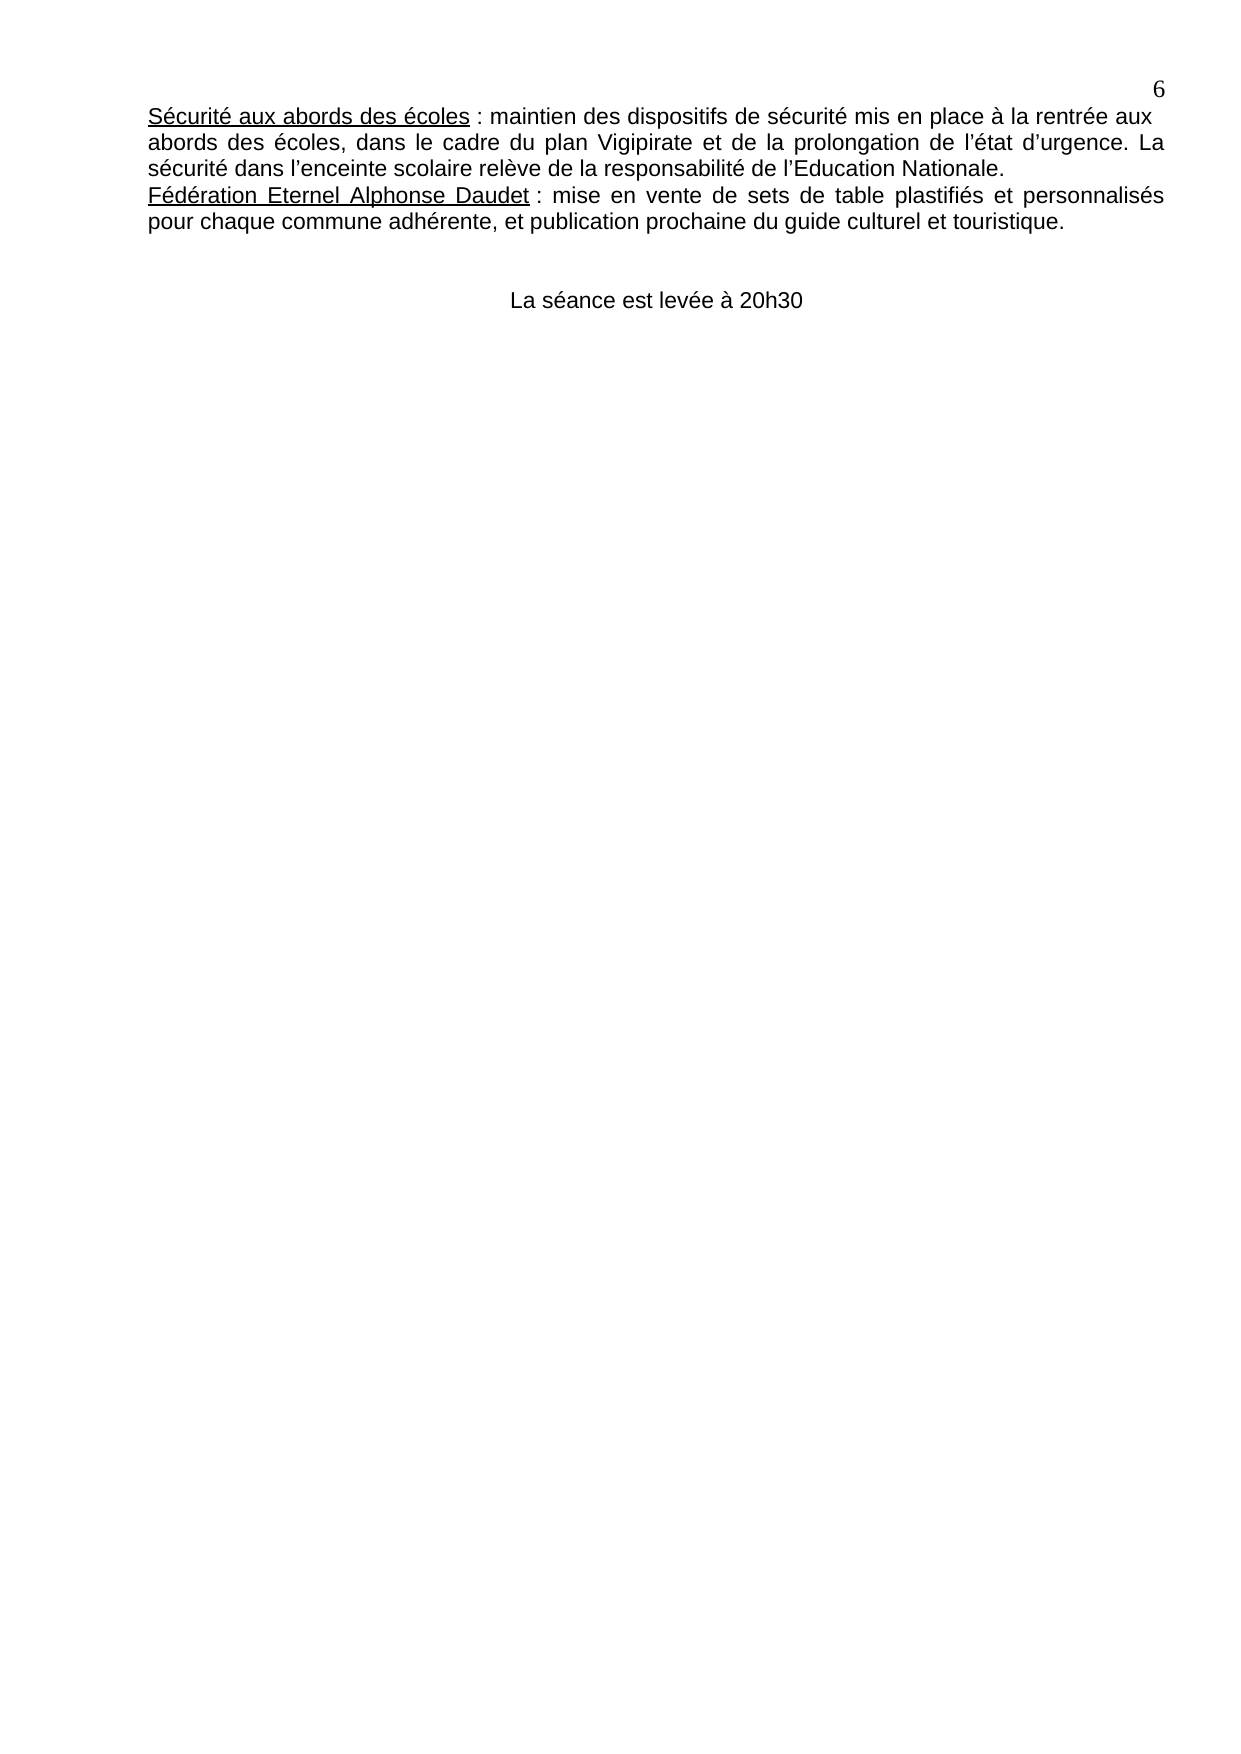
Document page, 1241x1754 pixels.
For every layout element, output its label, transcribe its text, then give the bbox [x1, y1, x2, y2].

text Sécurité aux abords des écoles : maintien des dispositifs de sécurité mis en place à la rentrée aux abords des écoles, dans le cadre du plan Vigipirate et de la prolongation de l’état d’urgence. La sécurité dans l’enceinte scolaire relève de la responsabilité de l’Education Nationale. [148, 103, 1165, 182]
text La séance est levée à 20h30 [148, 287, 1165, 313]
text Fédération Eternel Alphonse Daudet : mise en vente de sets de table plastifiés et personnalisés pour chaque commune adhérente, et publication prochaine du guide culturel et touristique. [148, 182, 1165, 234]
